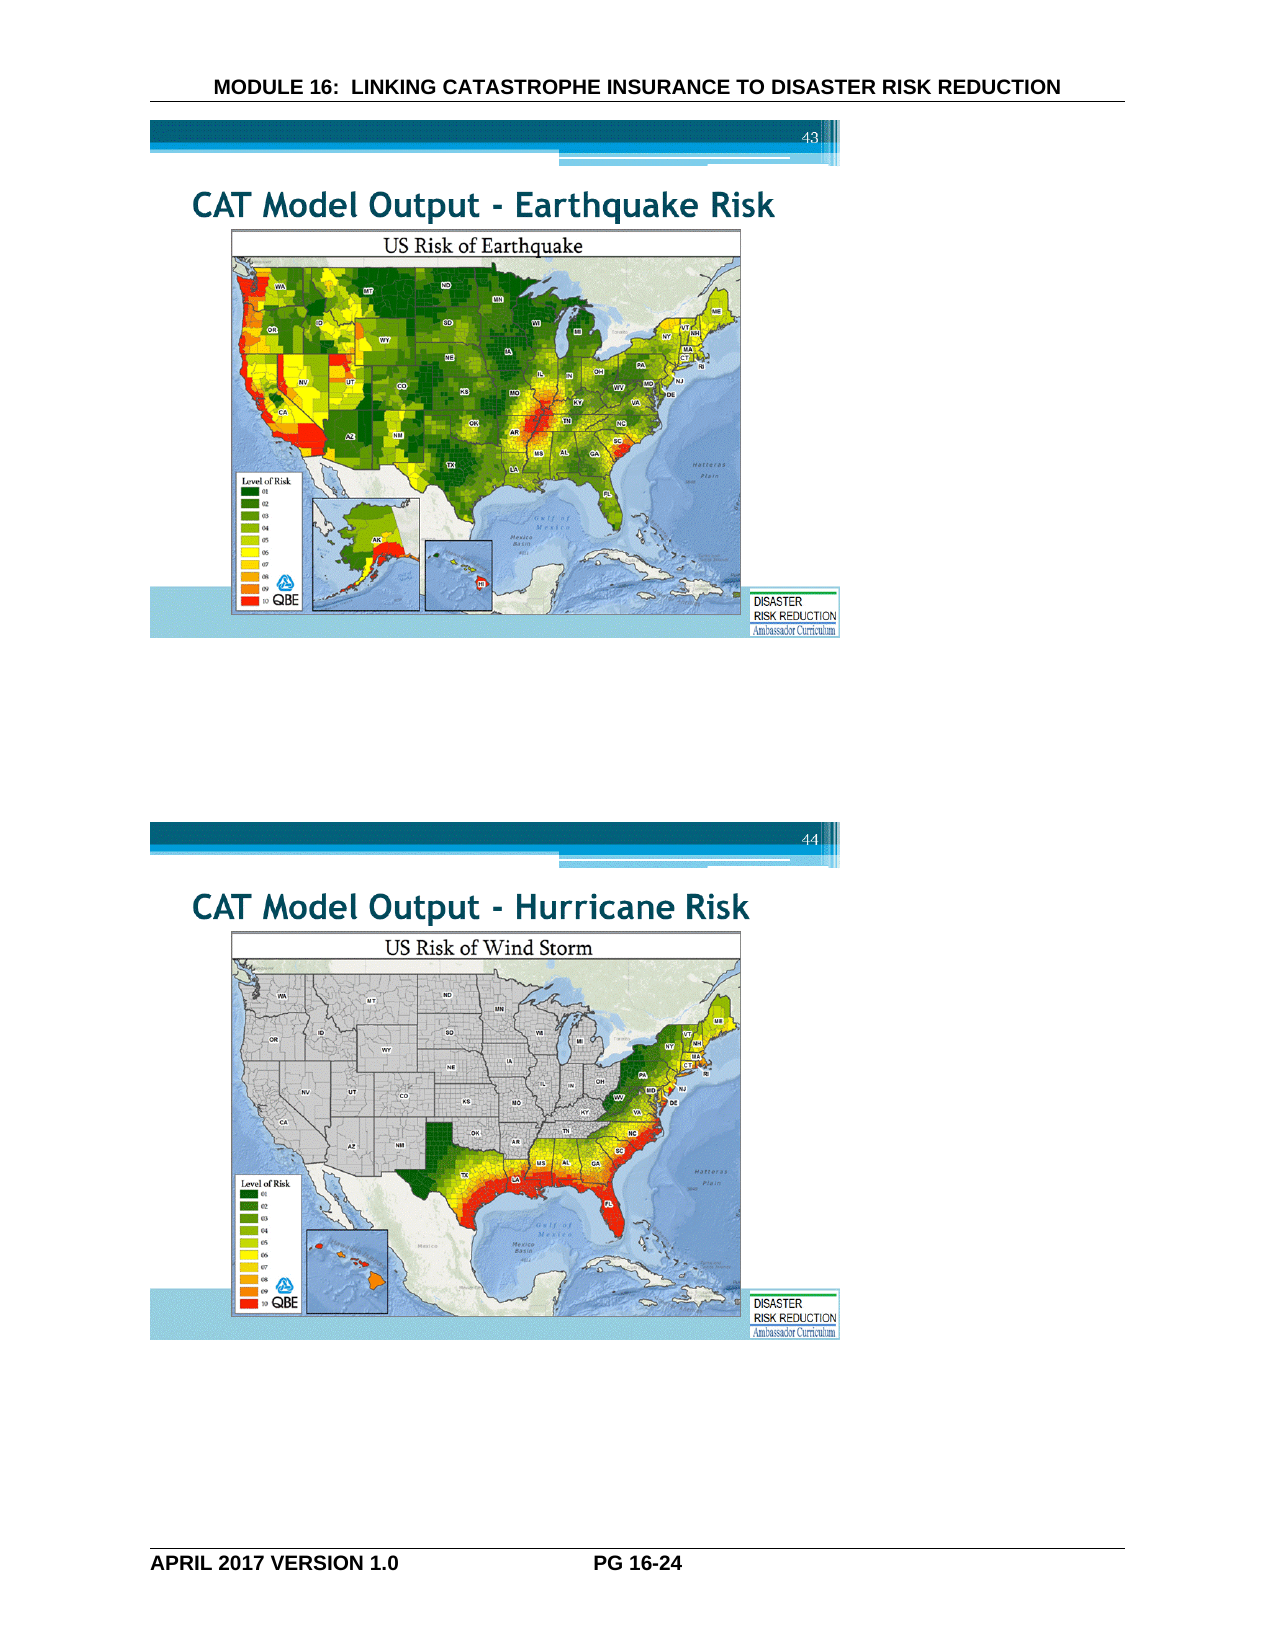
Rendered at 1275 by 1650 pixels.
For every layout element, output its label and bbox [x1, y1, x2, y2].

picture [150, 822, 840, 1340]
picture [150, 120, 840, 638]
